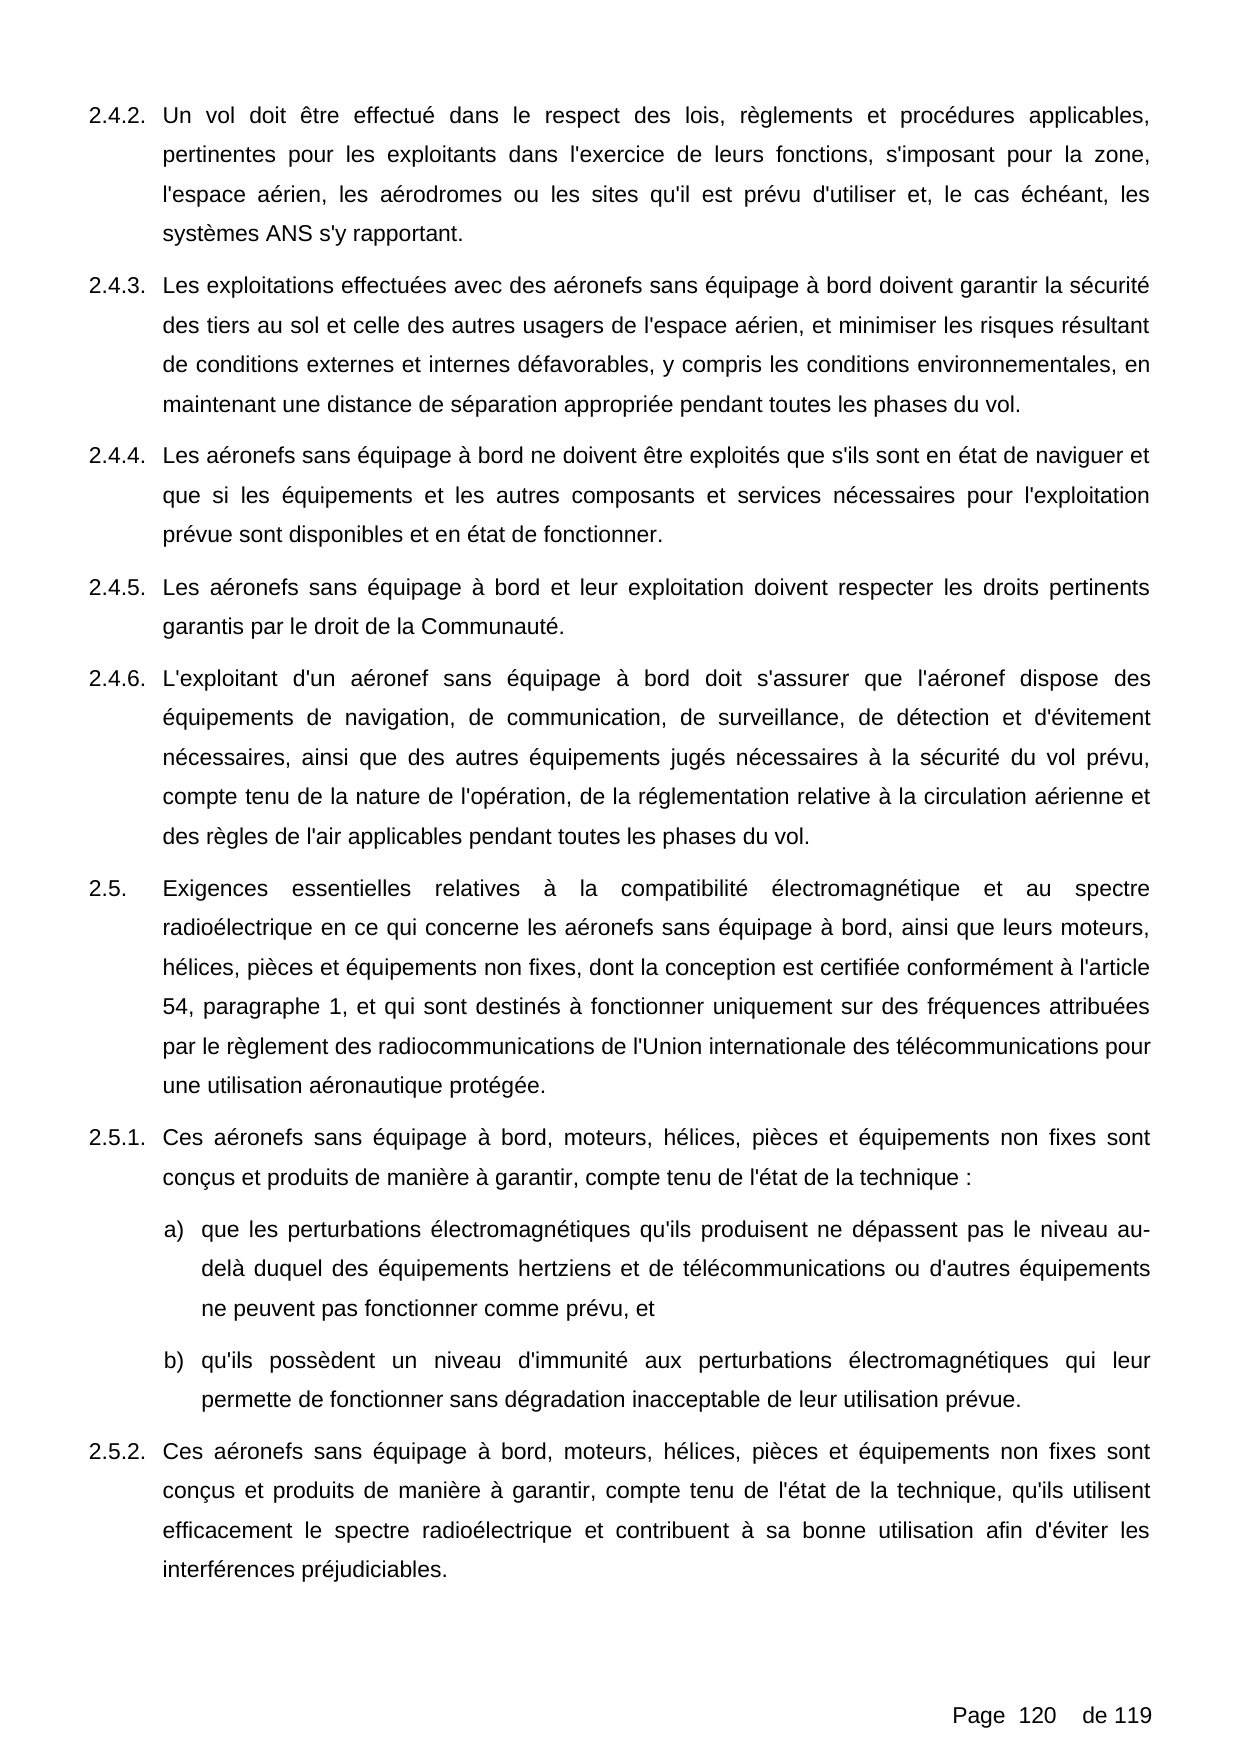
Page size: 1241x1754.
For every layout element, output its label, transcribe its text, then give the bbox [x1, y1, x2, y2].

list Ces aéronefs sans équipage à bord, moteurs, hélices, pièces et équipements non fixes sont conçus et produits de manière à garantir, compte tenu de l'état de la technique : [89, 1124, 1151, 1190]
list que les perturbations électromagnétiques qu'ils produisent ne dépassent pas le niveau au-delà duquel des équipements hertziens et de télécommunications ou d'autres équipements ne peuvent pas fonctionner comme prévu, et [164, 1216, 1151, 1321]
list qu'ils possèdent un niveau d'immunité aux perturbations électromagnétiques qui leur permette de fonctionner sans dégradation inacceptable de leur utilisation prévue. [164, 1347, 1151, 1412]
list L'exploitant d'un aéronef sans équipage à bord doit s'assurer que l'aéronef dispose des équipements de navigation, de communication, de surveillance, de détection et d'évitement nécessaires, ainsi que des autres équipements jugés nécessaires à la sécurité du vol prévu, compte tenu de la nature de l'opération, de la réglementation relative à la circulation aérienne et des règles de l'air applicables pendant toutes les phases du vol. [89, 665, 1151, 849]
list Les aéronefs sans équipage à bord et leur exploitation doivent respecter les droits pertinents garantis par le droit de la Communauté. [89, 573, 1151, 639]
list Les aéronefs sans équipage à bord ne doivent être exploités que s'ils sont en état de naviguer et que si les équipements et les autres composants et services nécessaires pour l'exploitation prévue sont disponibles et en état de fonctionner. [89, 442, 1151, 548]
list Ces aéronefs sans équipage à bord, moteurs, hélices, pièces et équipements non fixes sont conçus et produits de manière à garantir, compte tenu de l'état de la technique, qu'ils utilisent efficacement le spectre radioélectrique et contribuent à sa bonne utilisation afin d'éviter les interférences préjudiciables. [89, 1438, 1151, 1583]
list Un vol doit être effectué dans le respect des lois, règlements et procédures applicables, pertinentes pour les exploitants dans l'exercice de leurs fonctions, s'imposant pour la zone, l'espace aérien, les aérodromes ou les sites qu'il est prévu d'utiliser et, le cas échéant, les systèmes ANS s'y rapportant. [89, 102, 1151, 246]
list Exigences essentielles relatives à la compatibilité électromagnétique et au spectre radioélectrique en ce qui concerne les aéronefs sans équipage à bord, ainsi que leurs moteurs, hélices, pièces et équipements non fixes, dont la conception est certifiée conformément à l'article 54, paragraphe 1, et qui sont destinés à fonctionner uniquement sur des fréquences attribuées par le règlement des radiocommunications de l'Union internationale des télécommunications pour une utilisation aéronautique protégée. [89, 875, 1151, 1098]
list Les exploitations effectuées avec des aéronefs sans équipage à bord doivent garantir la sécurité des tiers au sol et celle des autres usagers de l'espace aérien, et minimiser les risques résultant de conditions externes et internes défavorables, y compris les conditions environnementales, en maintenant une distance de séparation appropriée pendant toutes les phases du vol. [89, 272, 1151, 417]
